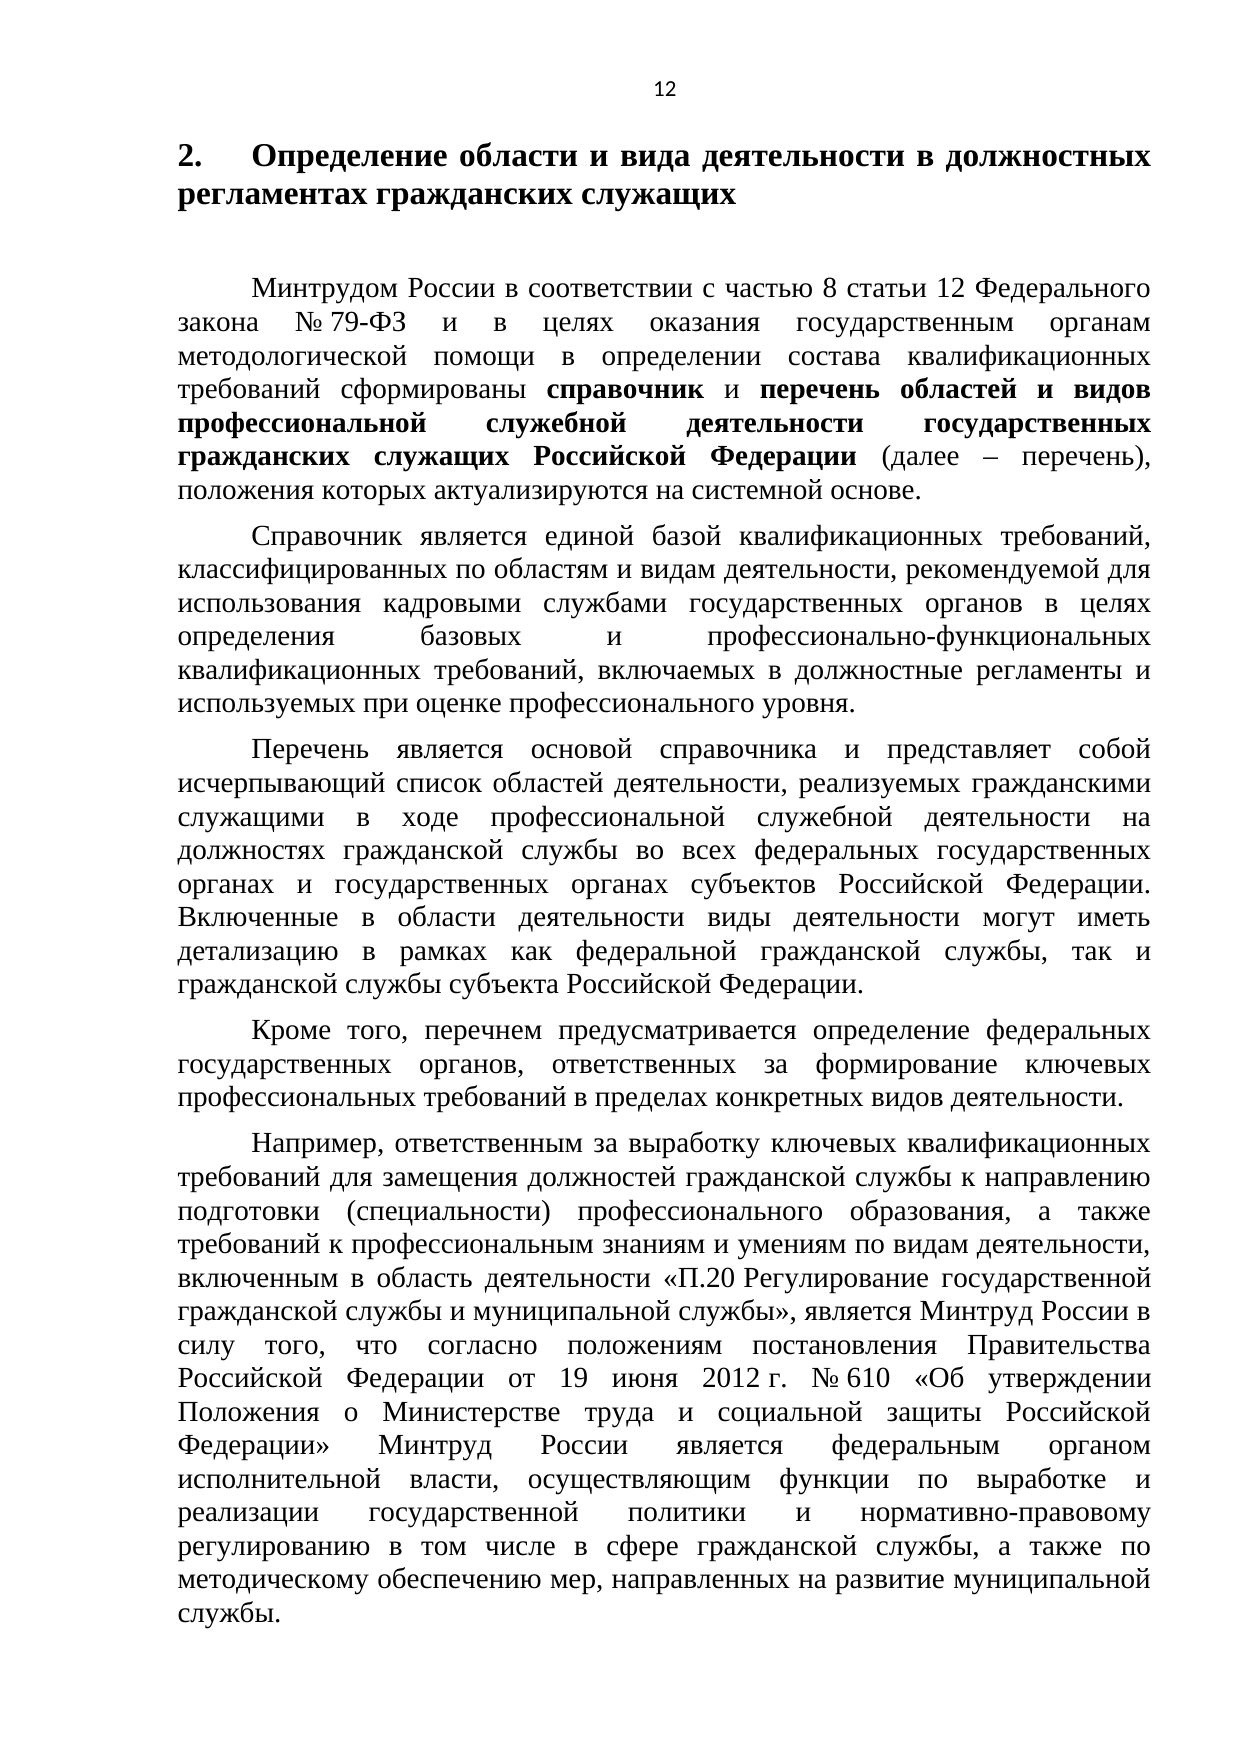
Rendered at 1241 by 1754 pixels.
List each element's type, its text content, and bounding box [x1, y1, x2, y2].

subtitle Определение области и вида деятельности в должностных регламентах гражданских служащих [177, 135, 1152, 212]
text Например, ответственным за выработку ключевых квалификационных требований для замещения должностей гражданской службы к направлению подготовки (специальности) профессионального образования, а также требований к профессиональным знаниям и умениям по видам деятельности, включенным в область деятельности «П.20 Регулирование государственной гражданской службы и муниципальной службы», является Минтруд России в силу того, что согласно положениям постановления Правительства Российской Федерации от 19 июня 2012 г. № 610 «Об утверждении Положения о Министерстве труда и социальной защиты Российской Федерации» Минтруд России является федеральным органом исполнительной власти, осуществляющим функции по выработке и реализации государственной политики и нормативно-правовому регулированию в том числе в сфере гражданской службы, а также по методическому обеспечению мер, направленных на развитие муниципальной службы. [177, 1126, 1152, 1629]
text Перечень является основой справочника и представляет собой исчерпывающий список областей деятельности, реализуемых гражданскими служащими в ходе профессиональной служебной деятельности на должностях гражданской службы во всех федеральных государственных органах и государственных органах субъектов Российской Федерации. Включенные в области деятельности виды деятельности могут иметь детализацию в рамках как федеральной гражданской службы, так и гражданской службы субъекта Российской Федерации. [177, 732, 1152, 1000]
text Кроме того, перечнем предусматривается определение федеральных государственных органов, ответственных за формирование ключевых профессиональных требований в пределах конкретных видов деятельности. [177, 1012, 1152, 1113]
text Справочник является единой базой квалификационных требований, классифицированных по областям и видам деятельности, рекомендуемой для использования кадровыми службами государственных органов в целях определения базовых и профессионально-функциональных квалификационных требований, включаемых в должностные регламенты и используемых при оценке профессионального уровня. [177, 518, 1152, 719]
text Минтрудом России в соответствии с частью 8 статьи 12 Федерального закона № 79-ФЗ и в целях оказания государственным органам методологической помощи в определении состава квалификационных требований сформированы справочник и перечень областей и видов профессиональной служебной деятельности государственных гражданских служащих Российской Федерации (далее – перечень), положения которых актуализируются на системной основе. [177, 271, 1152, 505]
